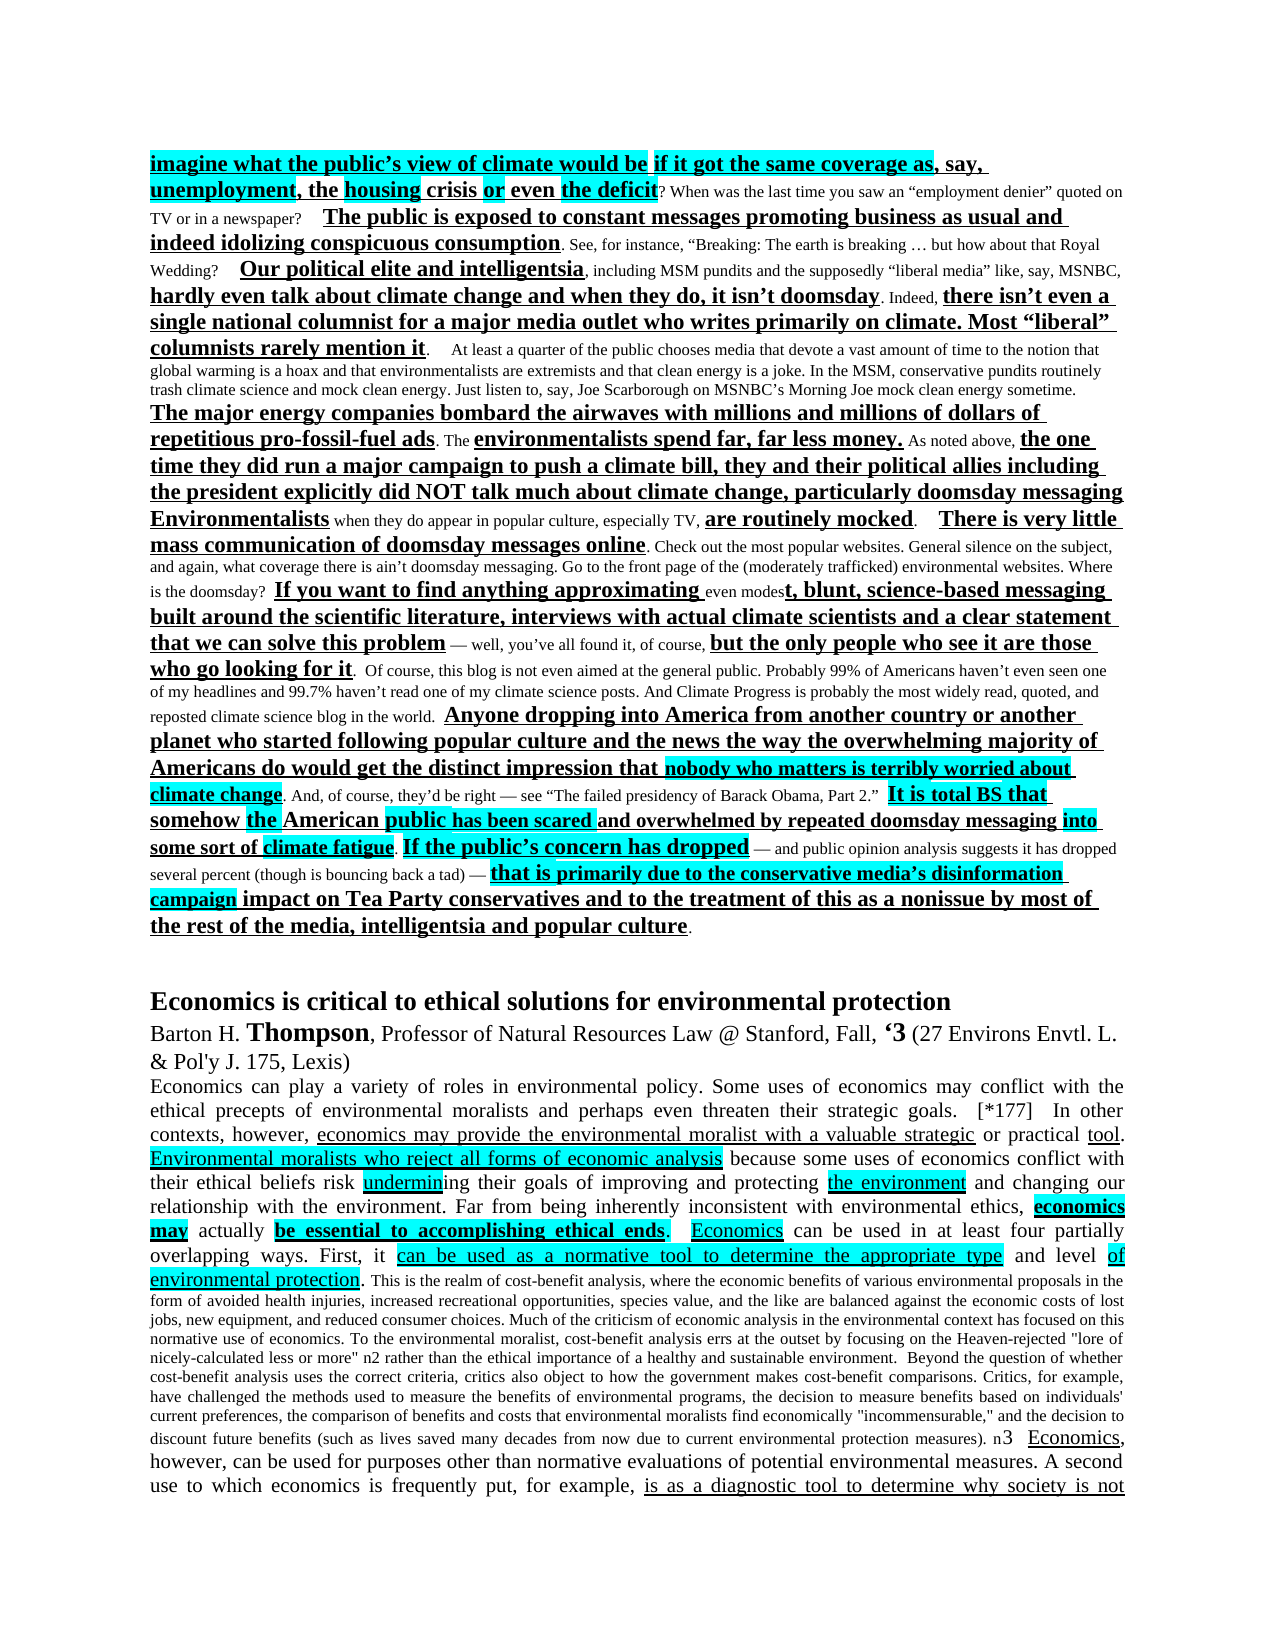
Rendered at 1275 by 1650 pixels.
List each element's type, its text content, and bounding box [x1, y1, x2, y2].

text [150, 150, 1125, 938]
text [150, 1074, 1125, 1497]
text Barton H. Thompson, Professor of Natural Resources Law @ Stanford, Fall, ‘3 (27 Environs Envtl. L. & Pol'y J. 175, Lexis) [150, 1017, 1125, 1074]
subtitle Economics is critical to ethical solutions for environmental protection [150, 985, 1125, 1017]
